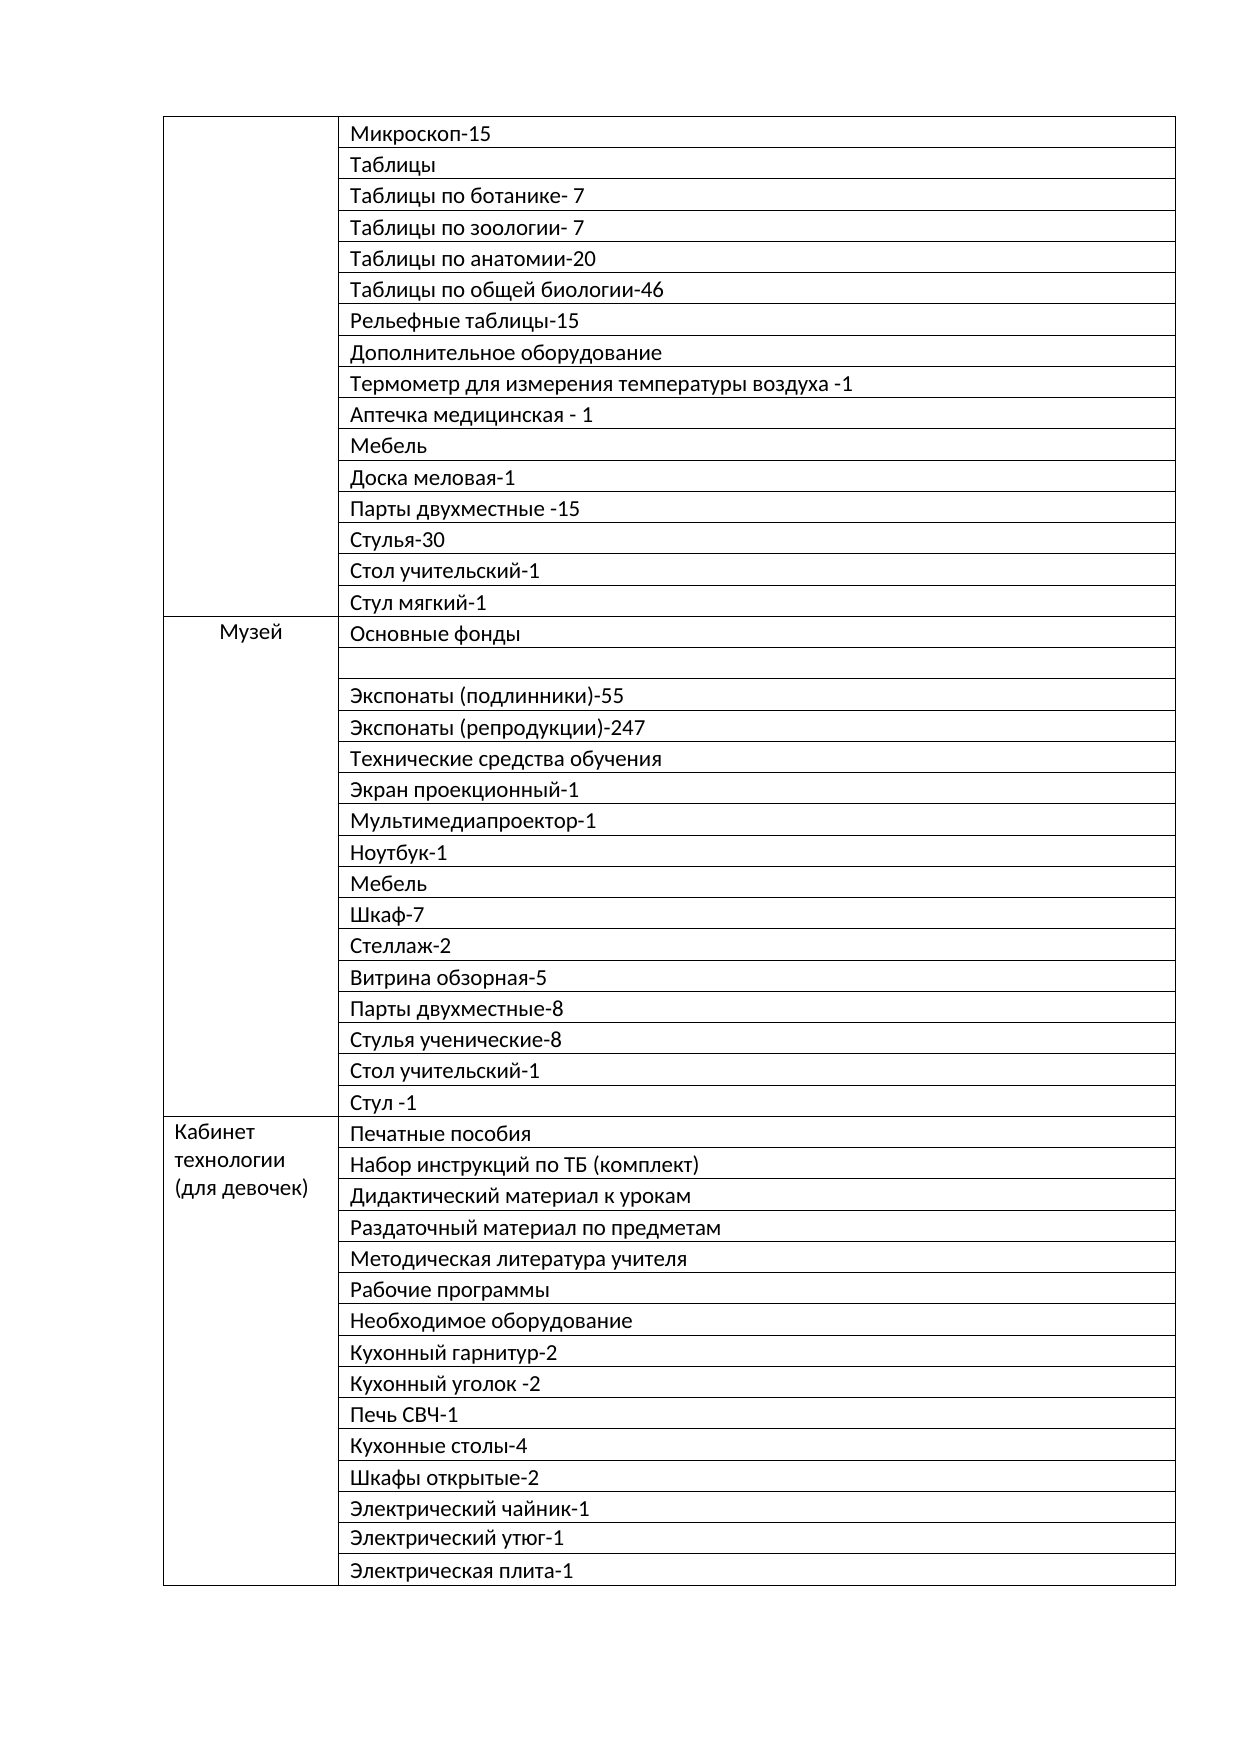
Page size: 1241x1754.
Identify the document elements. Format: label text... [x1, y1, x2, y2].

table_cell Методическая литература учителя [339, 1242, 1175, 1272]
table_cell [339, 648, 1175, 678]
table_cell Кухонные столы-4 [339, 1429, 1175, 1459]
table_cell Экспонаты (репродукции)-247 [339, 711, 1175, 741]
table_cell Технические средства обучения [339, 742, 1175, 772]
table_cell Таблицы по общей биологии-46 [339, 273, 1175, 303]
table_cell Шкаф-7 [339, 898, 1175, 928]
table_cell Микроскоп-15 [339, 117, 1175, 147]
table_cell Стулья-30 [339, 523, 1175, 553]
table_cell Таблицы [339, 148, 1175, 178]
table_cell Таблицы по зоологии- 7 [339, 211, 1175, 241]
table_cell Таблицы по ботанике- 7 [339, 179, 1175, 209]
table_cell Экспонаты (подлинники)-55 [339, 679, 1175, 709]
table_cell Аптечка медицинская - 1 [339, 398, 1175, 428]
table_cell Кухонный гарнитур-2 [339, 1336, 1175, 1366]
table_cell Экран проекционный-1 [339, 773, 1175, 803]
table_cell Стол учительский-1 [339, 1054, 1175, 1084]
table_cell Дополнительное оборудование [339, 336, 1175, 366]
table_cell Шкафы открытые-2 [339, 1461, 1175, 1491]
table_cell Мультимедиапроектор-1 [339, 804, 1175, 834]
table_cell Доска меловая-1 [339, 461, 1175, 491]
table_cell Стол учительский-1 [339, 554, 1175, 584]
table_cell Стеллаж-2 [339, 929, 1175, 959]
table_cell Кухонный уголок -2 [339, 1367, 1175, 1397]
table_cell Мебель [339, 867, 1175, 897]
table_cell Печь СВЧ-1 [339, 1398, 1175, 1428]
table_cell Дидактический материал к урокам [339, 1179, 1175, 1209]
table_cell Музей [164, 617, 338, 1116]
table_cell Рабочие программы [339, 1273, 1175, 1303]
table_cell Основные фонды [339, 617, 1175, 647]
table_cell Стул -1 [339, 1086, 1175, 1116]
table_cell Мебель [339, 429, 1175, 459]
table_cell Электрическая плита-1 [339, 1554, 1175, 1584]
table_cell Необходимое оборудование [339, 1304, 1175, 1334]
table_cell Печатные пособия [339, 1117, 1175, 1147]
table_cell Рельефные таблицы-15 [339, 304, 1175, 334]
table_cell Кабинет технологии (для девочек) [164, 1117, 338, 1584]
table_cell Парты двухместные-8 [339, 992, 1175, 1022]
table_cell Таблицы по анатомии-20 [339, 242, 1175, 272]
table_cell Термометр для измерения температуры воздуха -1 [339, 367, 1175, 397]
table_cell Витрина обзорная-5 [339, 961, 1175, 991]
table_cell Электрический чайник-1 [339, 1492, 1175, 1522]
table_cell Набор инструкций по ТБ (комплект) [339, 1148, 1175, 1178]
table_cell Стулья ученические-8 [339, 1023, 1175, 1053]
table_cell Стул мягкий-1 [339, 586, 1175, 616]
table_cell Электрический утюг-1 [339, 1523, 1175, 1553]
table_cell Ноутбук-1 [339, 836, 1175, 866]
table_cell Раздаточный материал по предметам [339, 1211, 1175, 1241]
table_cell Парты двухместные -15 [339, 492, 1175, 522]
